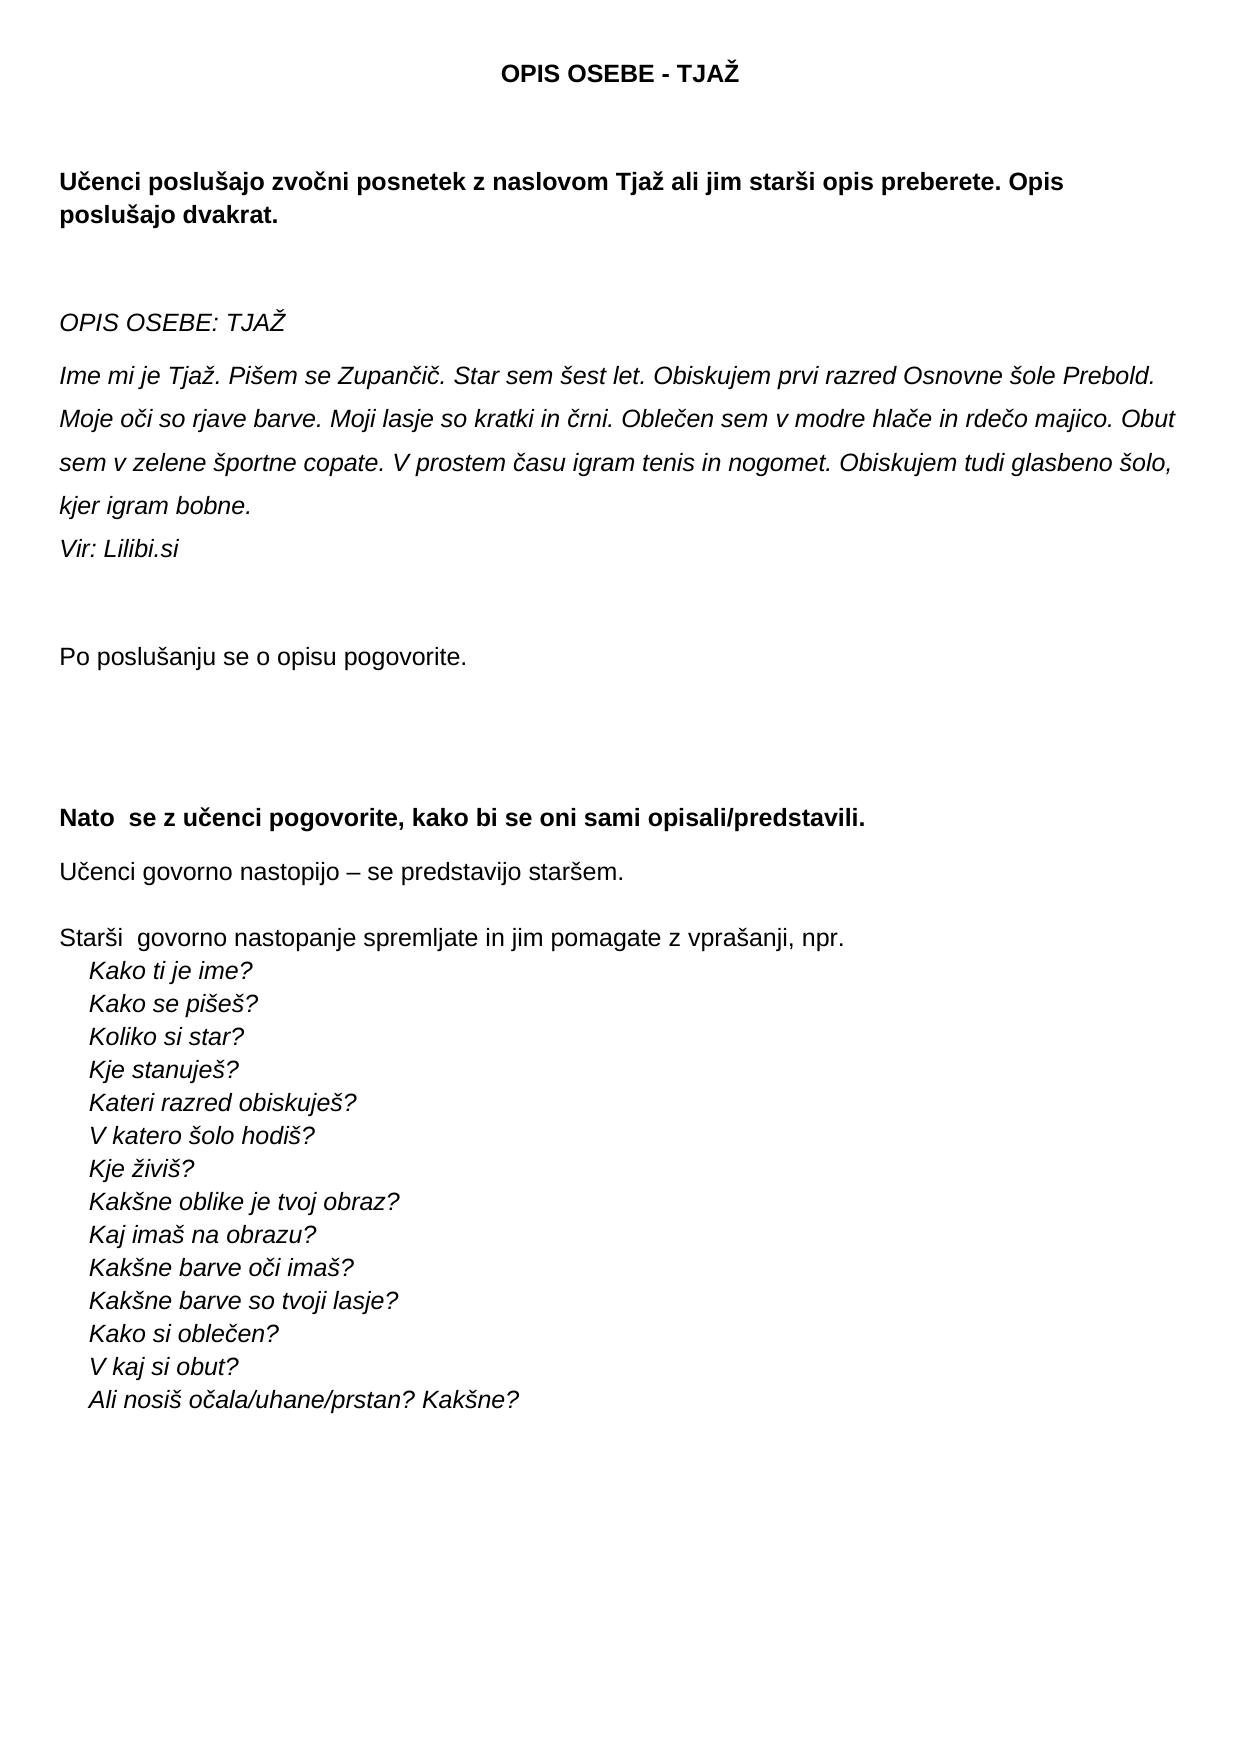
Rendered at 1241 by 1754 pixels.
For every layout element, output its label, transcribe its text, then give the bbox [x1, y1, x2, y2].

text V kaj si obut? [89, 1352, 1181, 1381]
text Koliko si star? [89, 1022, 1181, 1051]
text Nato se z učenci pogovorite, kako bi se oni sami opisali/predstavili. [59, 803, 1181, 832]
text Učenci poslušajo zvočni posnetek z naslovom Tjaž ali jim starši opis preberete. Opis poslušajo dvakrat. [59, 167, 1181, 228]
text Kako se pišeš? [89, 989, 1181, 1018]
text Kakšne oblike je tvoj obraz? [89, 1187, 1181, 1216]
text Po poslušanju se o opisu pogovorite. [59, 642, 1181, 670]
text Starši govorno nastopanje spremljate in jim pomagate z vprašanji, npr. [59, 923, 1181, 952]
text OPIS OSEBE: TJAŽ [59, 307, 1181, 336]
text OPIS OSEBE - TJAŽ [59, 59, 1181, 88]
text Kakšne barve oči imaš? [89, 1253, 1181, 1282]
text Kaj imaš na obrazu? [89, 1220, 1181, 1249]
text Ime mi je Tjaž. Pišem se Zupančič. Star sem šest let. Obiskujem prvi razred Osnovne šole Prebold. Moje oči so rjave barve. Moji lasje so kratki in črni. Oblečen sem v modre hlače in rdečo majico. Obut sem v zelene športne copate. V prostem času igram tenis in nogomet. Obiskujem tudi glasbeno šolo, kjer igram bobne. [59, 361, 1181, 519]
text Učenci govorno nastopijo – se predstavijo staršem. [59, 857, 1181, 886]
text Kako ti je ime? [89, 956, 1181, 985]
text Vir: Lilibi.si [59, 534, 1181, 563]
text Kje stanuješ? [89, 1055, 1181, 1084]
text Kje živiš? [89, 1154, 1181, 1183]
text Kako si oblečen? [89, 1319, 1181, 1348]
text V katero šolo hodiš? [89, 1121, 1181, 1150]
text Kakšne barve so tvoji lasje? [89, 1286, 1181, 1315]
text Kateri razred obiskuješ? [89, 1088, 1181, 1117]
text Ali nosiš očala/uhane/prstan? Kakšne? [89, 1385, 1181, 1414]
